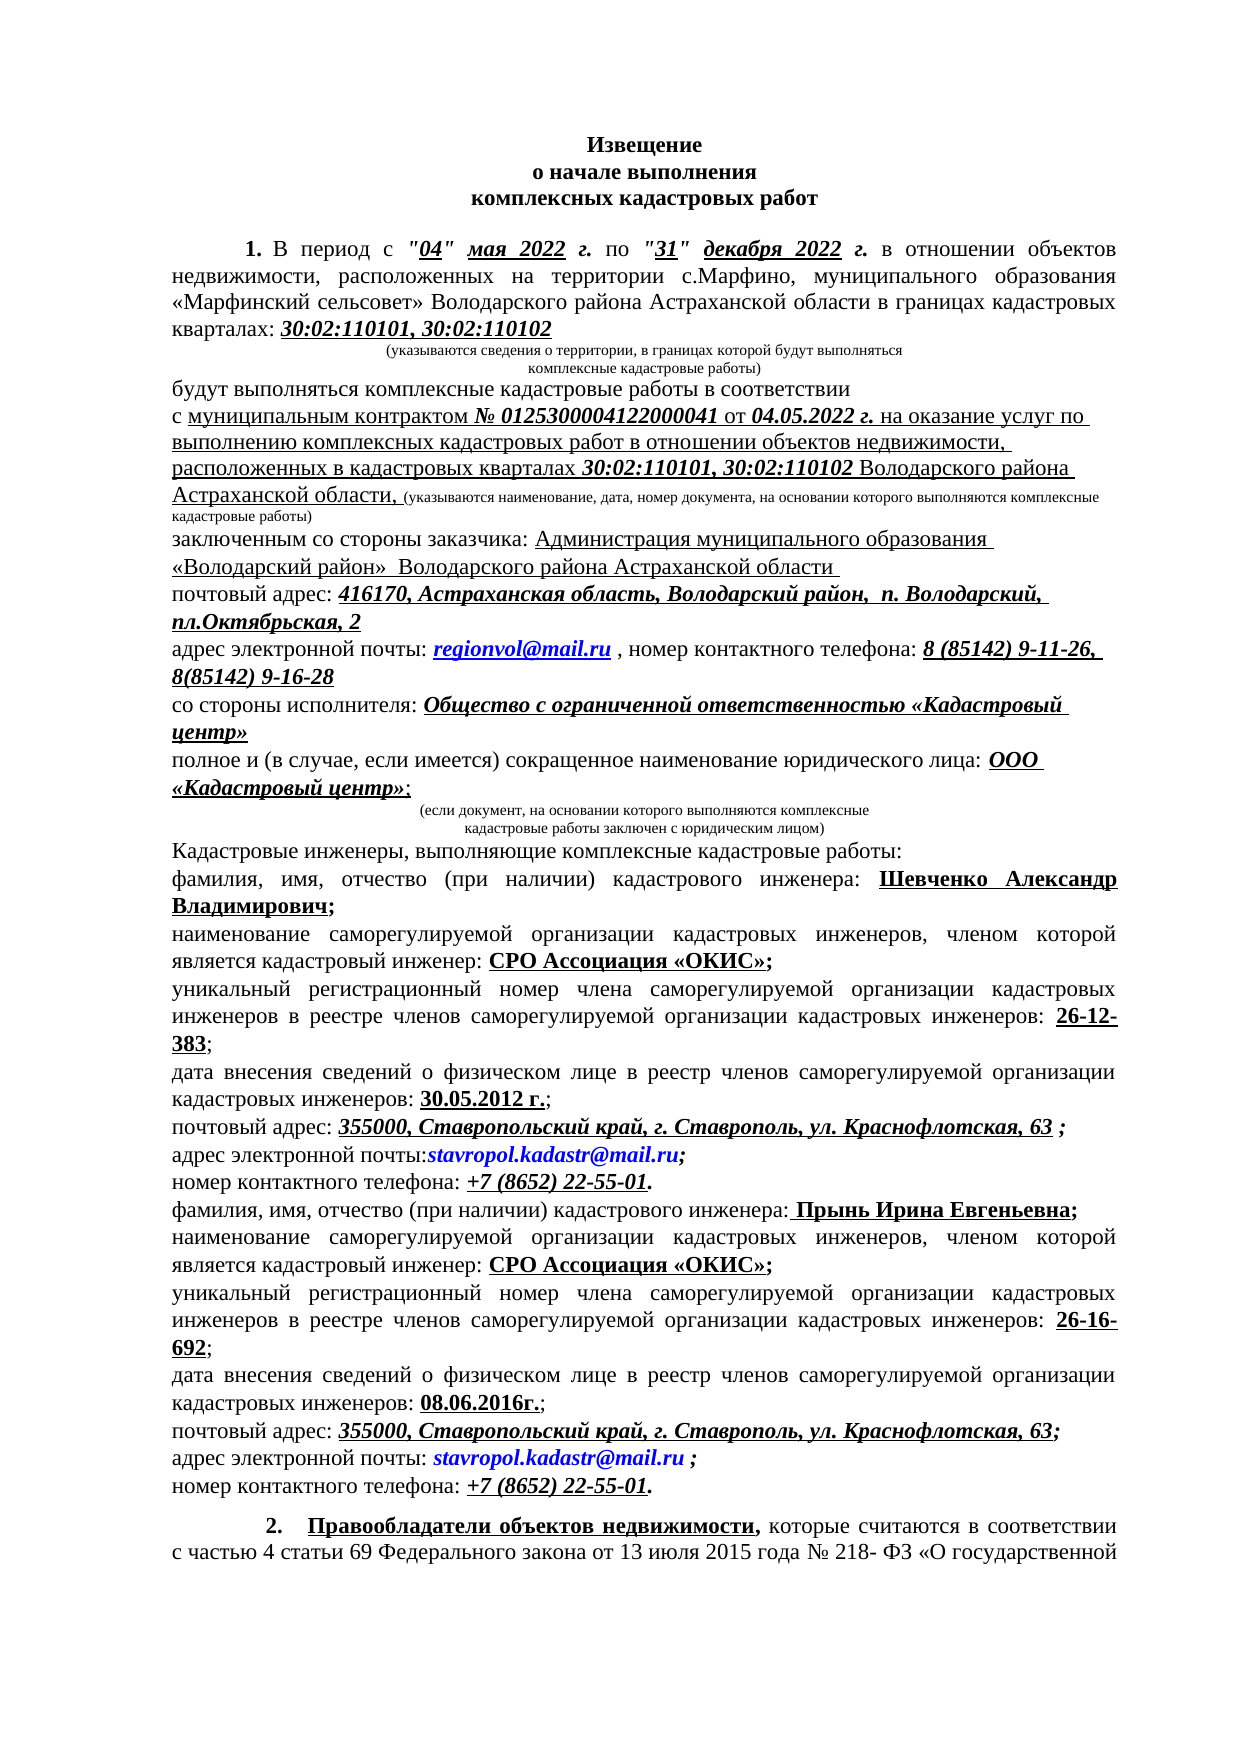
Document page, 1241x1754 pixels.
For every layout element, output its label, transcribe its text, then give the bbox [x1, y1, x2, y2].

text номер контактного телефона: +7 (8652) 22-55-01. [172, 1168, 1117, 1194]
text полное и (в случае, если имеется) сокращенное наименование юридического лица: ООО «Кадастровый центр»; [172, 746, 1117, 800]
text почтовый адрес: 416170, Астраханская область, Володарский район, п. Володарский, пл.Октябрьская, 2 [172, 580, 1117, 634]
text будут выполняться комплексные кадастровые работы в соответствии [172, 377, 1117, 402]
text фамилия, имя, отчество (при наличии) кадастрового инженера: Прынь Ирина Евгеньевна; [172, 1196, 1117, 1222]
text номер контактного телефона: +7 (8652) 22-55-01. [172, 1472, 1117, 1498]
list В период с "04" мая 2022 г. по "31" декабря 2022 г. в отношении объектов недвижимости, расположенных на территории с.Марфино, муниципального образования «Марфинский сельсовет» Володарского района Астраханской области в границах кадастровых кварталах: 30:02:110101, 30:02:110102 [172, 236, 1117, 341]
text наименование саморегулируемой организации кадастровых инженеров, членом которой является кадастровый инженер: СРО Ассоциация «ОКИС»; [172, 920, 1117, 974]
text почтовый адрес: 355000, Ставропольский край, г. Ставрополь, ул. Краснофлотская, 63; [172, 1417, 1117, 1443]
text адрес электронной почты:stavropol.kadastr@mail.ru; [172, 1141, 1117, 1167]
text дата внесения сведений о физическом лице в реестр членов саморегулируемой организации кадастровых инженеров: 08.06.2016г.; [172, 1361, 1117, 1415]
text Кадастровые инженеры, выполняющие комплексные кадастровые работы: [172, 837, 1117, 863]
text Извещение о начале выполнения комплексных кадастровых работ [172, 131, 1117, 211]
text дата внесения сведений о физическом лице в реестр членов саморегулируемой организации кадастровых инженеров: 30.05.2012 г.; [172, 1058, 1117, 1112]
text адрес электронной почты: regionvol@mail.ru , номер контактного телефона: 8 (85142) 9-11-26, 8(85142) 9-16-28 [172, 636, 1117, 689]
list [172, 1512, 1117, 1565]
text (если документ, на основании которого выполняются комплексные кадастровые работы заключен с юридическим лицом) [172, 801, 1117, 837]
text (указываются сведения о территории, в границах которой будут выполняться комплексные кадастровые работы) [172, 341, 1117, 377]
text адрес электронной почты: stavropol.kadastr@mail.ru ; [172, 1444, 1117, 1471]
text фамилия, имя, отчество (при наличии) кадастрового инженера: Шевченко Александр Владимирович; [172, 864, 1117, 918]
text почтовый адрес: 355000, Ставропольский край, г. Ставрополь, ул. Краснофлотская, 63 ; [172, 1113, 1117, 1139]
text с муниципальным контрактом № 0125300004122000041 от 04.05.2022 г. на оказание услуг по выполнению комплексных кадастровых работ в отношении объектов недвижимости, расположенных в кадастровых кварталах 30:02:110101, 30:02:110102 Володарского района Астраханской области, (указываются наименование, дата, номер документа, на основании которого выполняются комплексные кадастровые работы) [172, 402, 1117, 525]
text уникальный регистрационный номер члена саморегулируемой организации кадастровых инженеров в реестре членов саморегулируемой организации кадастровых инженеров: 26-16-692; [172, 1279, 1117, 1360]
text со стороны исполнителя: Общество с ограниченной ответственностью «Кадастровый центр» [172, 691, 1117, 745]
text заключенным со стороны заказчика: Администрация муниципального образования «Володарский район» Володарского района Астраханской области [172, 525, 1117, 579]
text уникальный регистрационный номер члена саморегулируемой организации кадастровых инженеров в реестре членов саморегулируемой организации кадастровых инженеров: 26-12-383; [172, 975, 1117, 1057]
text наименование саморегулируемой организации кадастровых инженеров, членом которой является кадастровый инженер: СРО Ассоциация «ОКИС»; [172, 1223, 1117, 1277]
